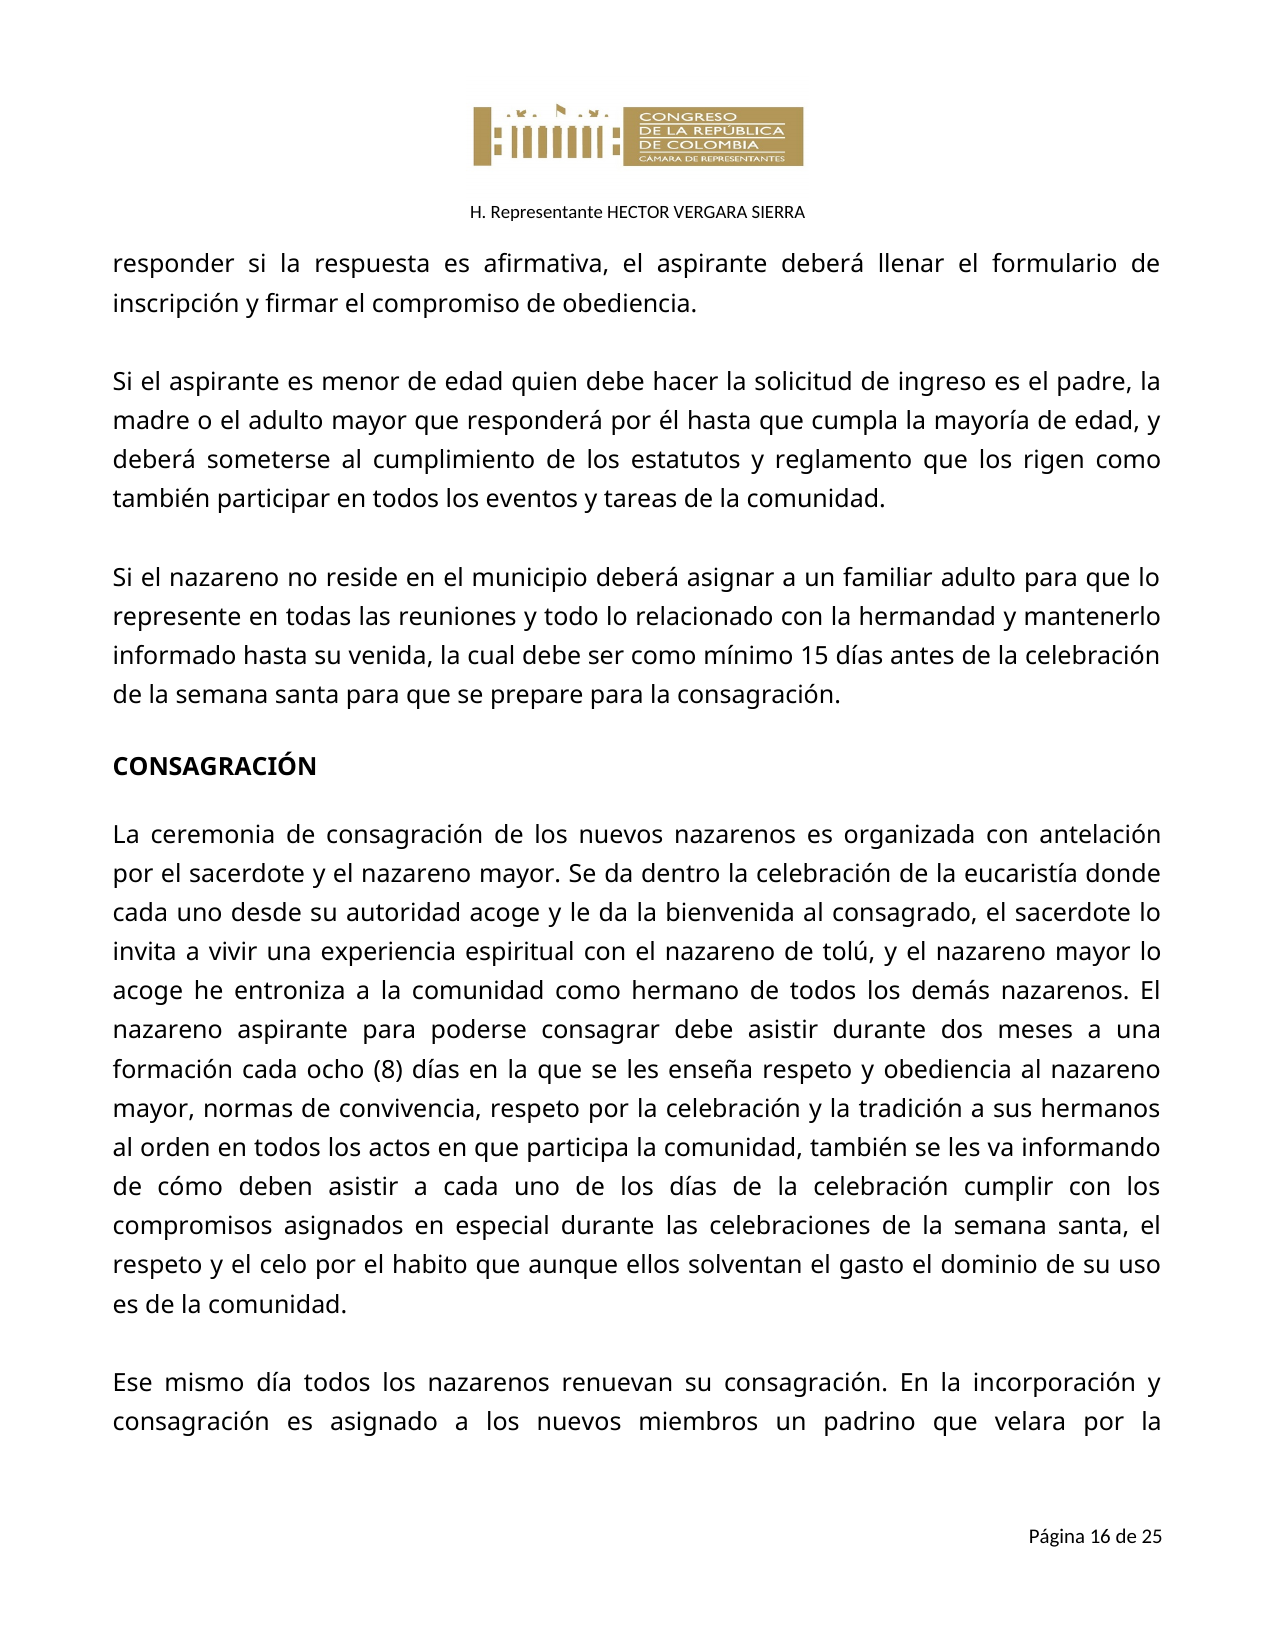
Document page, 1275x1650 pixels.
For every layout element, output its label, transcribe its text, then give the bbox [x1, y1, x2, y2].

text La ceremonia de consagración de los nuevos nazarenos es organizada con antelación por el sacerdote y el nazareno mayor. Se da dentro la celebración de la eucaristía donde cada uno desde su autoridad acoge y le da la bienvenida al consagrado, el sacerdote lo invita a vivir una experiencia espiritual con el nazareno de tolú, y el nazareno mayor lo acoge he entroniza a la comunidad como hermano de todos los demás nazarenos. El nazareno aspirante para poderse consagrar debe asistir durante dos meses a una formación cada ocho (8) días en la que se les enseña respeto y obediencia al nazareno mayor, normas de convivencia, respeto por la celebración y la tradición a sus hermanos al orden en todos los actos en que participa la comunidad, también se les va informando de cómo deben asistir a cada uno de los días de la celebración cumplir con los compromisos asignados en especial durante las celebraciones de la semana santa, el respeto y el celo por el habito que aunque ellos solventan el gasto el dominio de su uso es de la comunidad. [112, 816, 1162, 1320]
text Si el nazareno no reside en el municipio deberá asignar a un familiar adulto para que lo represente en todas las reuniones y todo lo relacionado con la hermandad y mantenerlo informado hasta su venida, la cual debe ser como mínimo 15 días antes de la celebración de la semana santa para que se prepare para la consagración. [112, 559, 1162, 711]
picture [465, 73, 810, 201]
text Si el aspirante es menor de edad quien debe hacer la solicitud de ingreso es el padre, la madre o el adulto mayor que responderá por él hasta que cumpla la mayoría de edad, y deberá someterse al cumplimiento de los estatutos y reglamento que los rigen como también participar en todos los eventos y tareas de la comunidad. [112, 363, 1162, 515]
text CONSAGRACIÓN [112, 748, 1162, 782]
